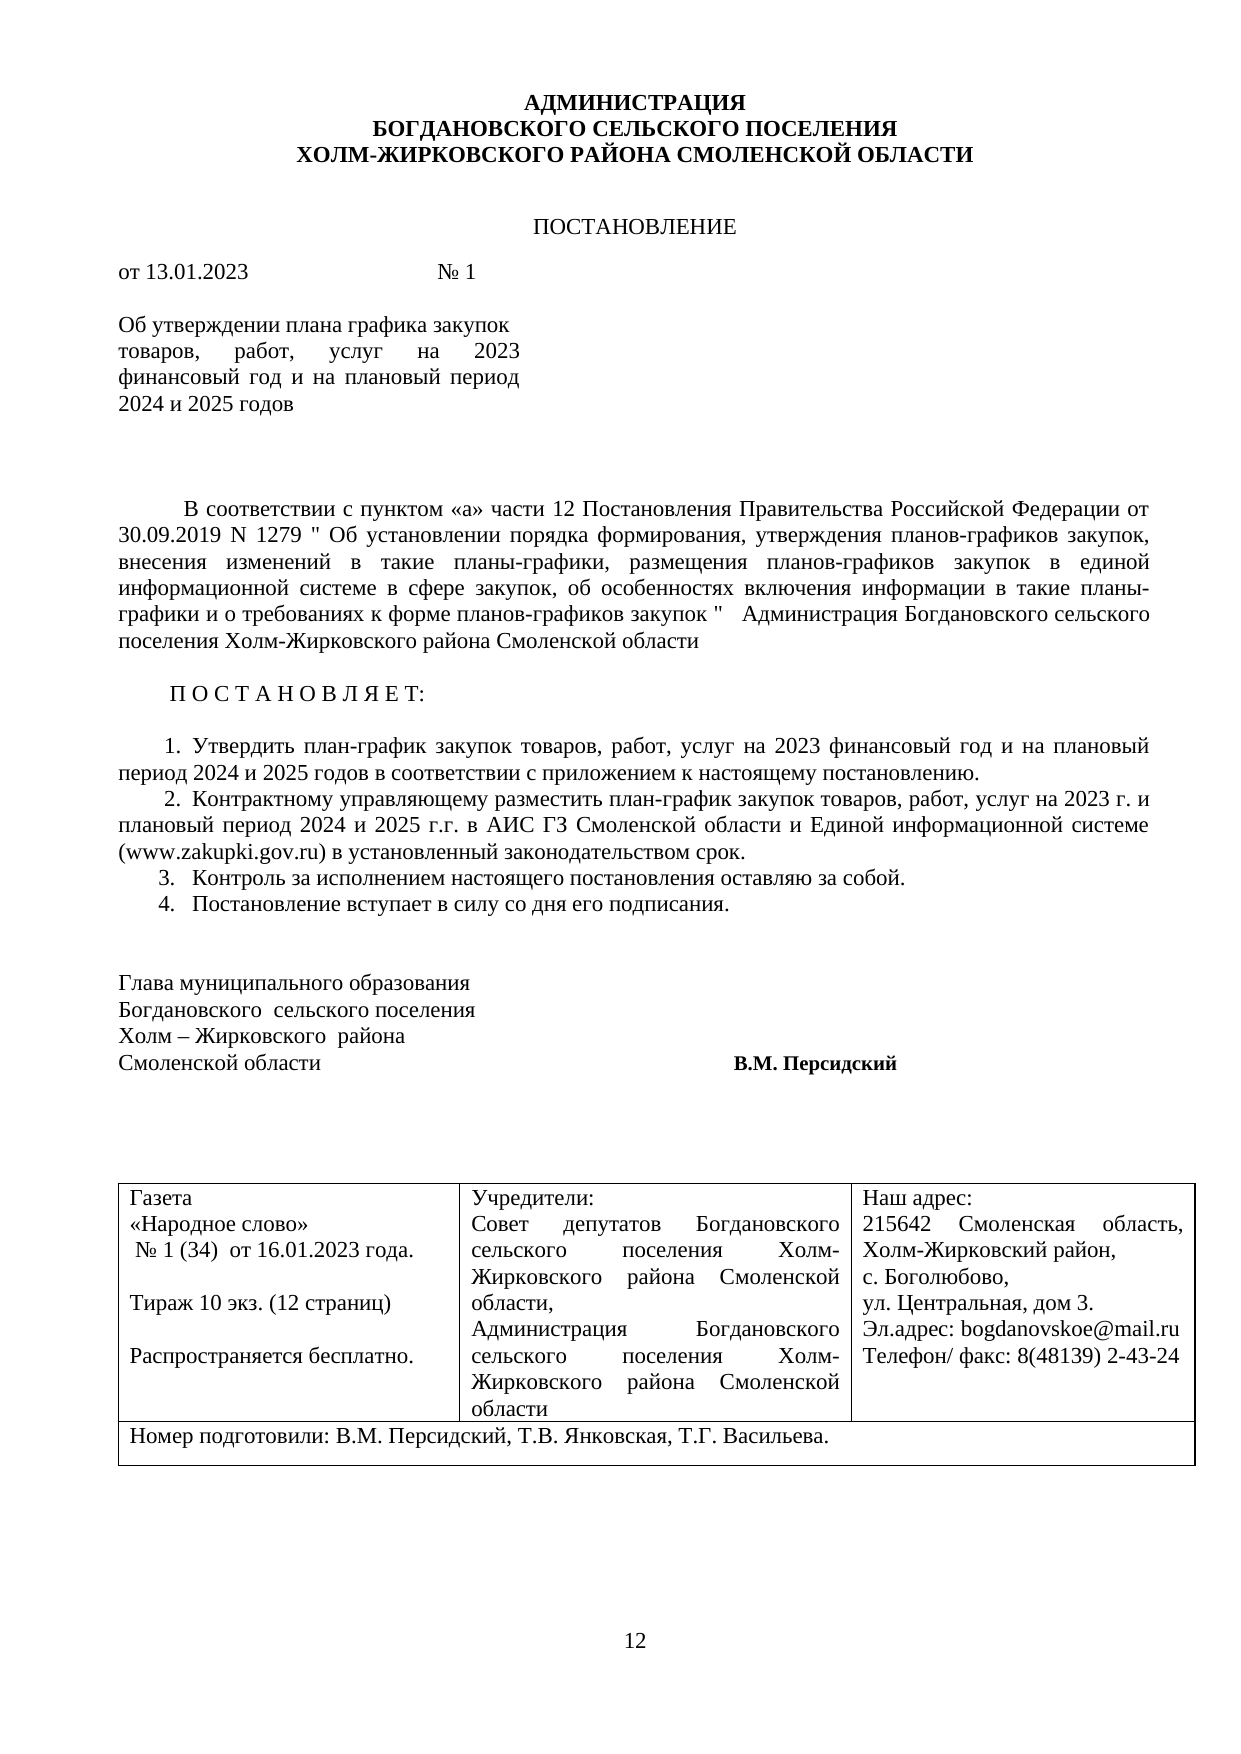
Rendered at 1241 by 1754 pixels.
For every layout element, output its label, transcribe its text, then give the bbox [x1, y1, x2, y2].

table_header Учредители: Совет депутатов Богдановского сельского поселения Холм-Жирковского района Смоленской области, Администрация Богдановского сельского поселения Холм-Жирковского района Смоленской области [460, 1184, 851, 1421]
text БОГДАНОВСКОГО СЕЛЬСКОГО ПОСЕЛЕНИЯ [118, 115, 1152, 141]
text В соответствии с пунктом «а» части 12 Постановления Правительства Российской Федерации от 30.09.2019 N 1279 " Об установлении порядка формирования, утверждения планов-графиков закупок, внесения изменений в такие планы-графики, размещения планов-графиков закупок в единой информационной системе в сфере закупок, об особенностях включения информации в такие планы-графики и о требованиях к форме планов-графиков закупок " Администрация Богдановского сельского поселения Холм-Жирковского района Смоленской области [118, 495, 1152, 653]
text ХОЛМ-ЖИРКОВСКОГО РАЙОНА СМОЛЕНСКОЙ ОБЛАСТИ [118, 141, 1152, 168]
text Глава муниципального образования [118, 969, 1152, 996]
text 2. Контрактному управляющему разместить план-график закупок товаров, работ, услуг на 2023 г. и плановый период 2024 и 2025 г.г. в АИС ГЗ Смоленской области и Единой информационной системе (www.zakupki.gov.ru) в установленный законодательством срок. [118, 785, 1152, 864]
text Холм – Жирковского района [118, 1022, 1152, 1048]
text ПОСТАНОВЛЕНИЕ [118, 213, 1152, 239]
table_header Газета «Народное слово» № 1 (34) от 16.01.2023 года. Тираж 10 экз. (12 страниц) Распространяется бесплатно. [119, 1184, 459, 1421]
text Богдановского сельского поселения [118, 996, 1152, 1022]
text Смоленской области В.М. Персидский [118, 1048, 1152, 1075]
text 3. Контроль за исполнением настоящего постановления оставляю за собой. [118, 864, 1152, 890]
table_cell Номер подготовили: В.М. Персидский, Т.В. Янковская, Т.Г. Васильева. [119, 1422, 1194, 1465]
text П О С Т А Н О В Л Я Е Т: [118, 679, 1152, 706]
table_header Об утверждении плана графика закупок товаров, работ, услуг на 2023 финансовый год и на плановый период 2024 и 2025 годов [107, 311, 532, 416]
text 4. Постановление вступает в силу со дня его подписания. [118, 890, 1152, 917]
table_header Наш адрес: 215642 Смоленская область, Холм-Жирковский район, с. Боголюбово, ул. Центральная, дом 3. Эл.адрес: bogdanovskoe@mail.ru Телефон/ факс: 8(48139) 2-43-24 [852, 1184, 1194, 1421]
text АДМИНИСТРАЦИЯ [118, 89, 1152, 115]
text от 13.01.2023 № 1 [118, 258, 1152, 284]
text 1. Утвердить план-график закупок товаров, работ, услуг на 2023 финансовый год и на плановый период 2024 и 2025 годов в соответствии с приложением к настоящему постановлению. [118, 732, 1152, 785]
